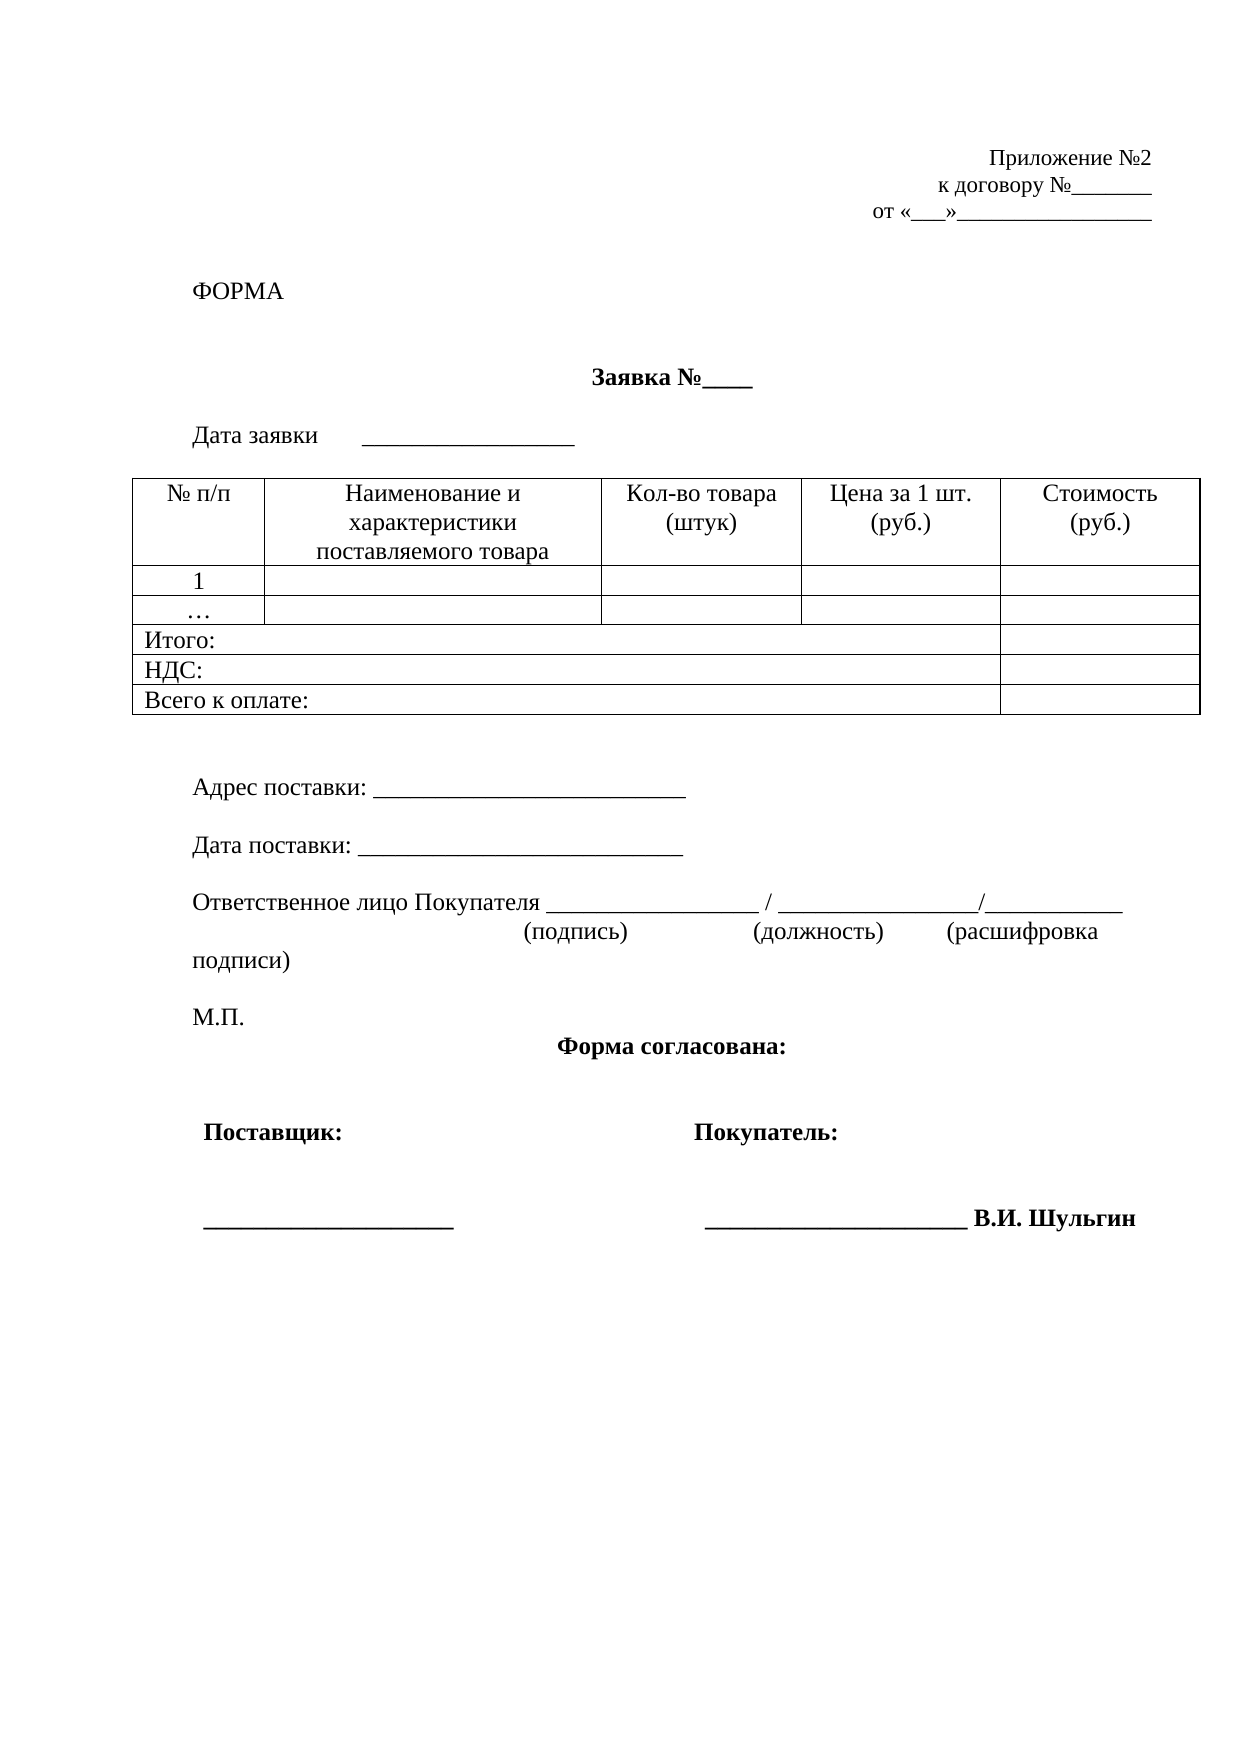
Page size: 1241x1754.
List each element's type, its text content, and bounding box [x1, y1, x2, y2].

table_header Поставщик: ____________________ [192, 1117, 694, 1232]
text Форма согласована: [192, 1031, 1152, 1060]
text М.П. [192, 1002, 1152, 1031]
text к договору №_______ [192, 171, 1152, 197]
table_header № п/п [133, 479, 264, 565]
table_cell Всего к оплате: [133, 685, 1000, 714]
table_header Цена за 1 шт. (руб.) [802, 479, 1000, 565]
table_header Стоимость (руб.) [1001, 479, 1199, 565]
text Дата заявки _________________ [192, 420, 1152, 449]
table_cell [602, 566, 801, 594]
table_header Кол-во товара (штук) [602, 479, 801, 565]
table_cell НДС: [133, 655, 1000, 684]
table_cell [1001, 655, 1199, 684]
text от «___»_________________ [192, 197, 1152, 223]
table_cell [1001, 685, 1199, 714]
table_cell [802, 596, 1000, 624]
text Приложение №2 [192, 144, 1152, 171]
table_cell … [133, 596, 264, 624]
table_cell [265, 596, 601, 624]
table_cell 1 [133, 566, 264, 594]
text ФОРМА [192, 276, 1152, 305]
table_cell [1001, 566, 1199, 594]
text (подпись) (должность) (расшифровка подписи) [192, 916, 1152, 973]
table_header Покупатель: _____________________ В.И. Шульгин [694, 1117, 1174, 1232]
text Адрес поставки: _________________________ [192, 772, 1152, 801]
table_cell [1001, 625, 1199, 654]
text Дата поставки: __________________________ [192, 830, 1152, 858]
text Ответственное лицо Покупателя _________________ / ________________/___________ [192, 887, 1152, 916]
table_cell [1001, 596, 1199, 624]
table_cell [602, 596, 801, 624]
table_cell [265, 566, 601, 594]
table_cell Итого: [133, 625, 1000, 654]
table_header Наименование и характеристики поставляемого товара [265, 479, 601, 565]
table_cell [802, 566, 1000, 594]
text Заявка №____ [192, 362, 1152, 391]
